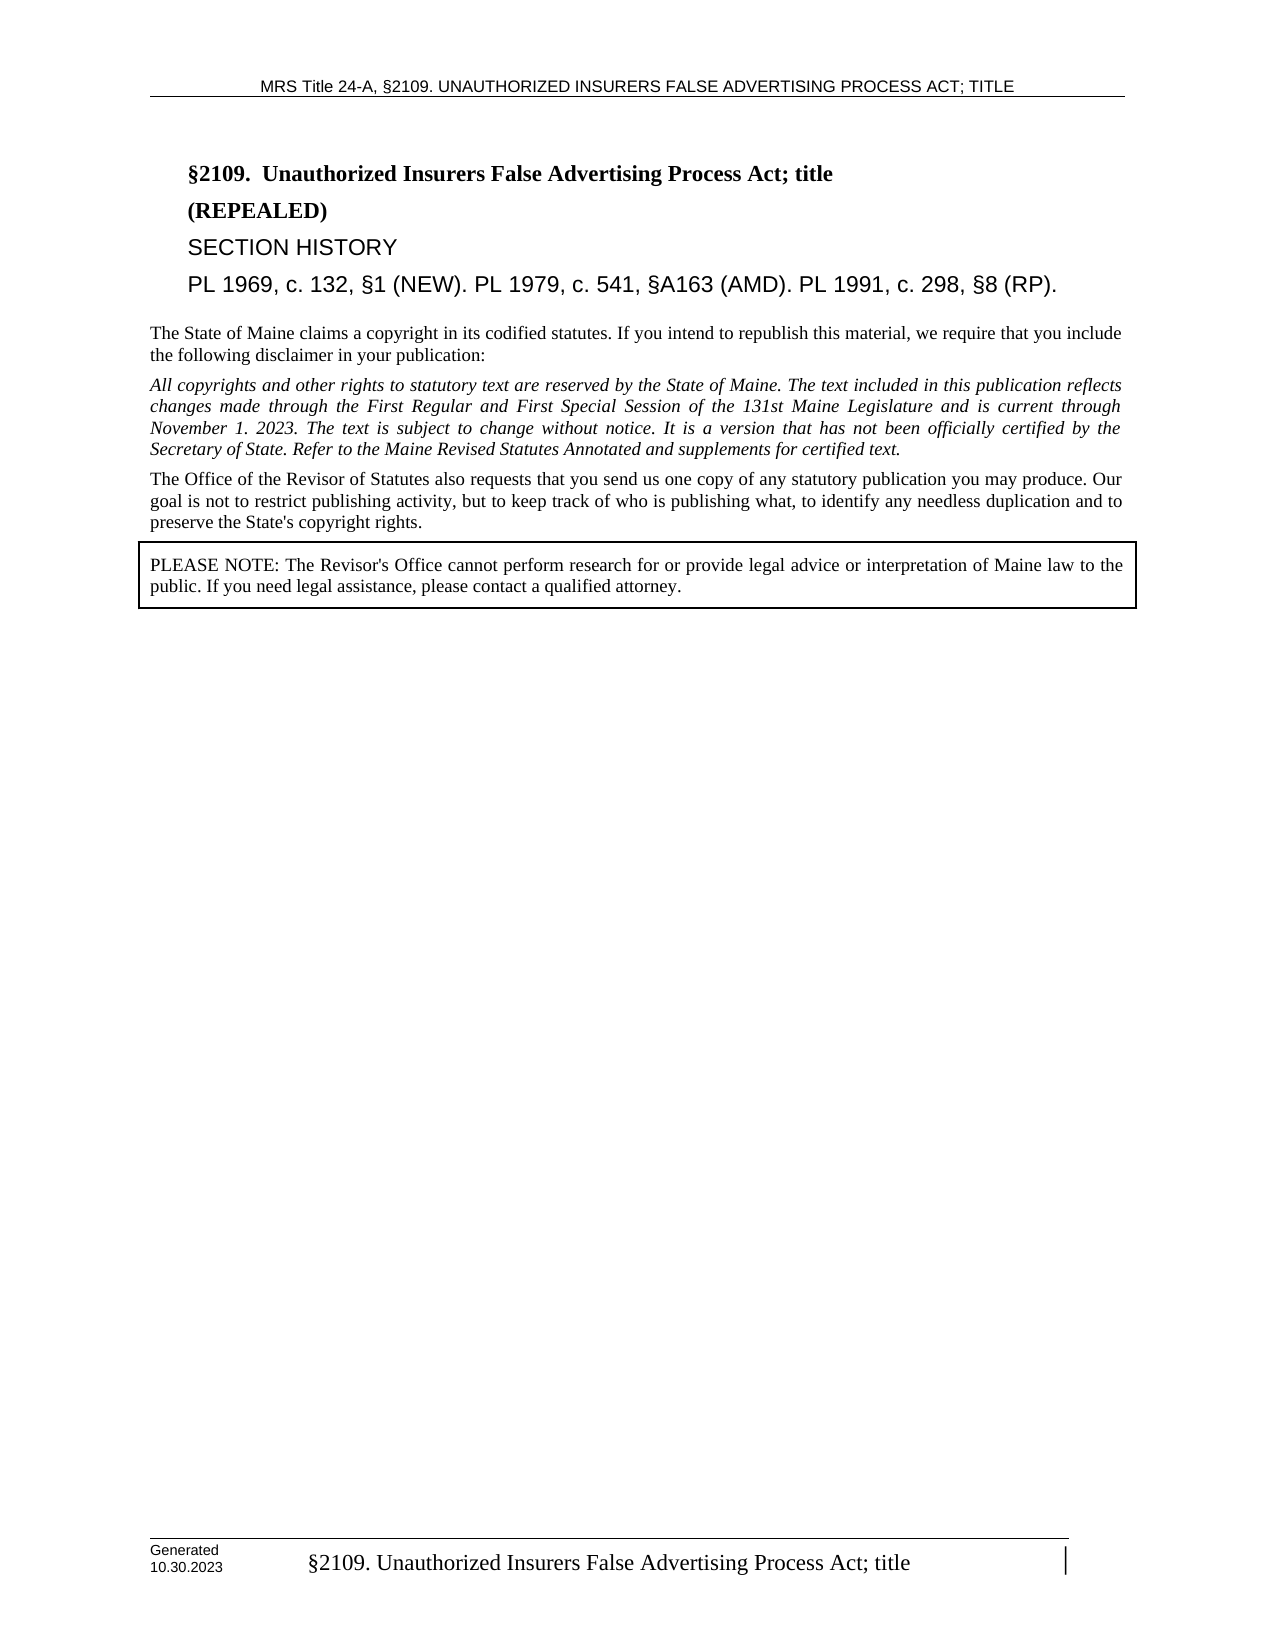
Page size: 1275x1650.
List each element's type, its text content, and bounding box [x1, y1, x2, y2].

text The Office of the Revisor of Statutes also requests that you send us one copy of any statutory publication you may produce. Our goal is not to restrict publishing activity, but to keep track of who is publishing what, to identify any needless duplication and to preserve the State's copyright rights. [150, 468, 1125, 533]
text PL 1969, c. 132, §1 (NEW). PL 1979, c. 541, §A163 (AMD). PL 1991, c. 298, §8 (RP). [187, 271, 1125, 297]
text The State of Maine claims a copyright in its codified statutes. If you intend to republish this material, we require that you include the following disclaimer in your publication: [150, 322, 1125, 365]
text All copyrights and other rights to statutory text are reserved by the State of Maine. The text included in this publication reflects changes made through the First Regular and First Special Session of the 131st Maine Legislature and is current through November 1. 2023 . The text is subject to change without notice. It is a version that has not been officially certified by the Secretary of State. Refer to the Maine Revised Statutes Annotated and supplements for certified text. [150, 373, 1125, 460]
text PLEASE NOTE: The Revisor's Office cannot perform research for or provide legal advice or interpretation of Maine law to the public. If you need legal assistance, please contact a qualified attorney. [140, 543, 1135, 607]
text (REPEALED) [187, 197, 1125, 223]
text §2109. Unauthorized Insurers False Advertising Process Act; title [187, 160, 1125, 187]
text SECTION HISTORY [187, 234, 1125, 260]
